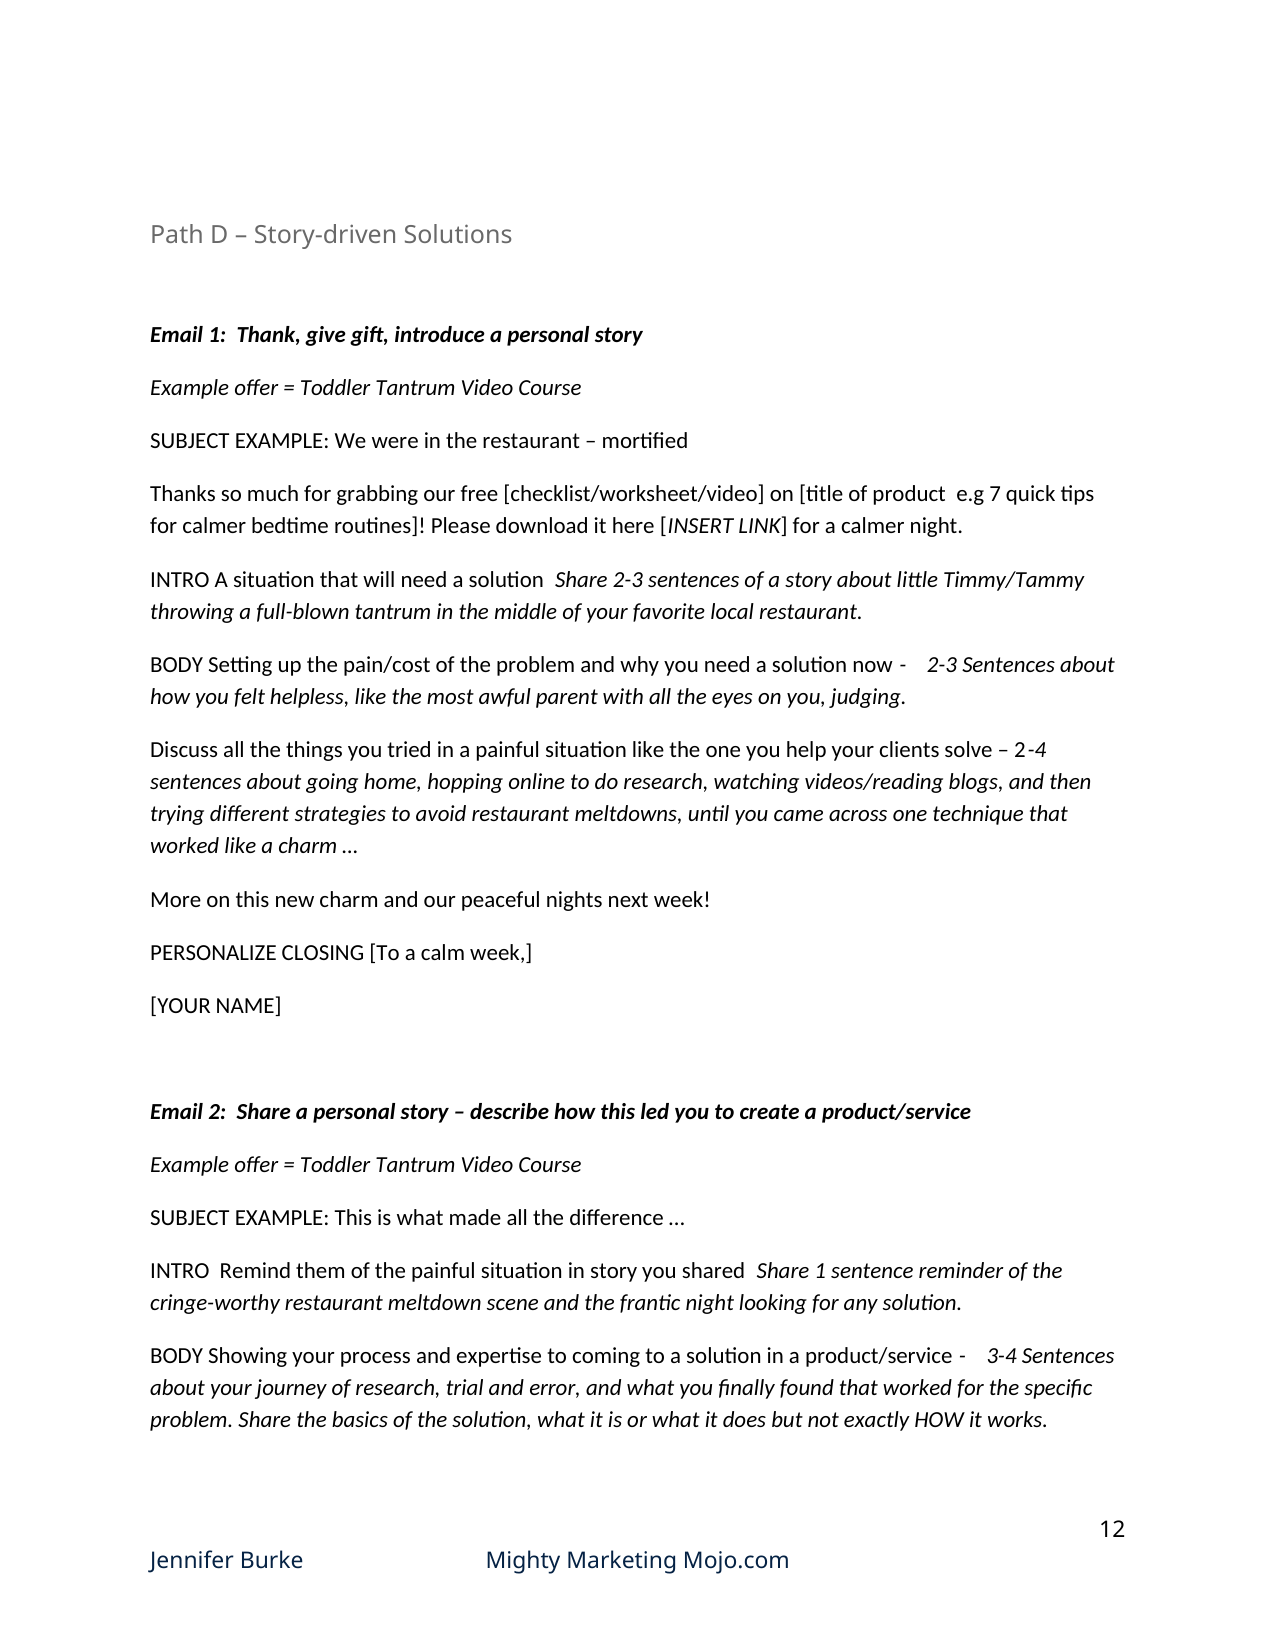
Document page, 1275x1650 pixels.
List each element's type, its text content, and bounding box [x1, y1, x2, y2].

text SUBJECT EXAMPLE: We were in the restaurant – mortified [150, 426, 1125, 454]
text More on this new charm and our peaceful nights next week! [150, 885, 1125, 913]
text PERSONALIZE CLOSING [To a calm week,] [150, 938, 1125, 966]
text SUBJECT EXAMPLE: This is what made all the difference … [150, 1203, 1125, 1231]
text Discuss all the things you tried in a painful situation like the one you help your clients solve – 2-4 sentences about going home, hopping online to do research, watching videos/reading blogs, and then trying different strategies to avoid restaurant meltdowns, until you came across one technique that worked like a charm … [150, 735, 1125, 860]
text BODY Setting up the pain/cost of the problem and why you need a solution now - 2-3 Sentences about how you felt helpless, like the most awful parent with all the eyes on you, judging. [150, 650, 1125, 710]
text Email 2: Share a personal story – describe how this led you to create a product/service [150, 1097, 1125, 1125]
text Email 1: Thank, give gift, introduce a personal story [150, 320, 1125, 348]
text BODY Showing your process and expertise to coming to a solution in a product/service - 3-4 Sentences about your journey of research, trial and error, and what you finally found that worked for the specific problem. Share the basics of the solution, what it is or what it does but not exactly HOW it works. [150, 1341, 1125, 1433]
subtitle Path D – Story-driven Solutions [150, 217, 1125, 251]
text Example offer = Toddler Tantrum Video Course [150, 373, 1125, 401]
text INTRO Remind them of the painful situation in story you shared Share 1 sentence reminder of the cringe-worthy restaurant meltdown scene and the frantic night looking for any solution. [150, 1256, 1125, 1316]
text INTRO A situation that will need a solution Share 2-3 sentences of a story about little Timmy/Tammy throwing a full-blown tantrum in the middle of your favorite local restaurant. [150, 565, 1125, 625]
text Thanks so much for grabbing our free [checklist/worksheet/video] on [title of product e.g 7 quick tips for calmer bedtime routines]! Please download it here [INSERT LINK] for a calmer night. [150, 479, 1125, 540]
text [YOUR NAME] [150, 991, 1125, 1019]
text Example offer = Toddler Tantrum Video Course [150, 1150, 1125, 1178]
